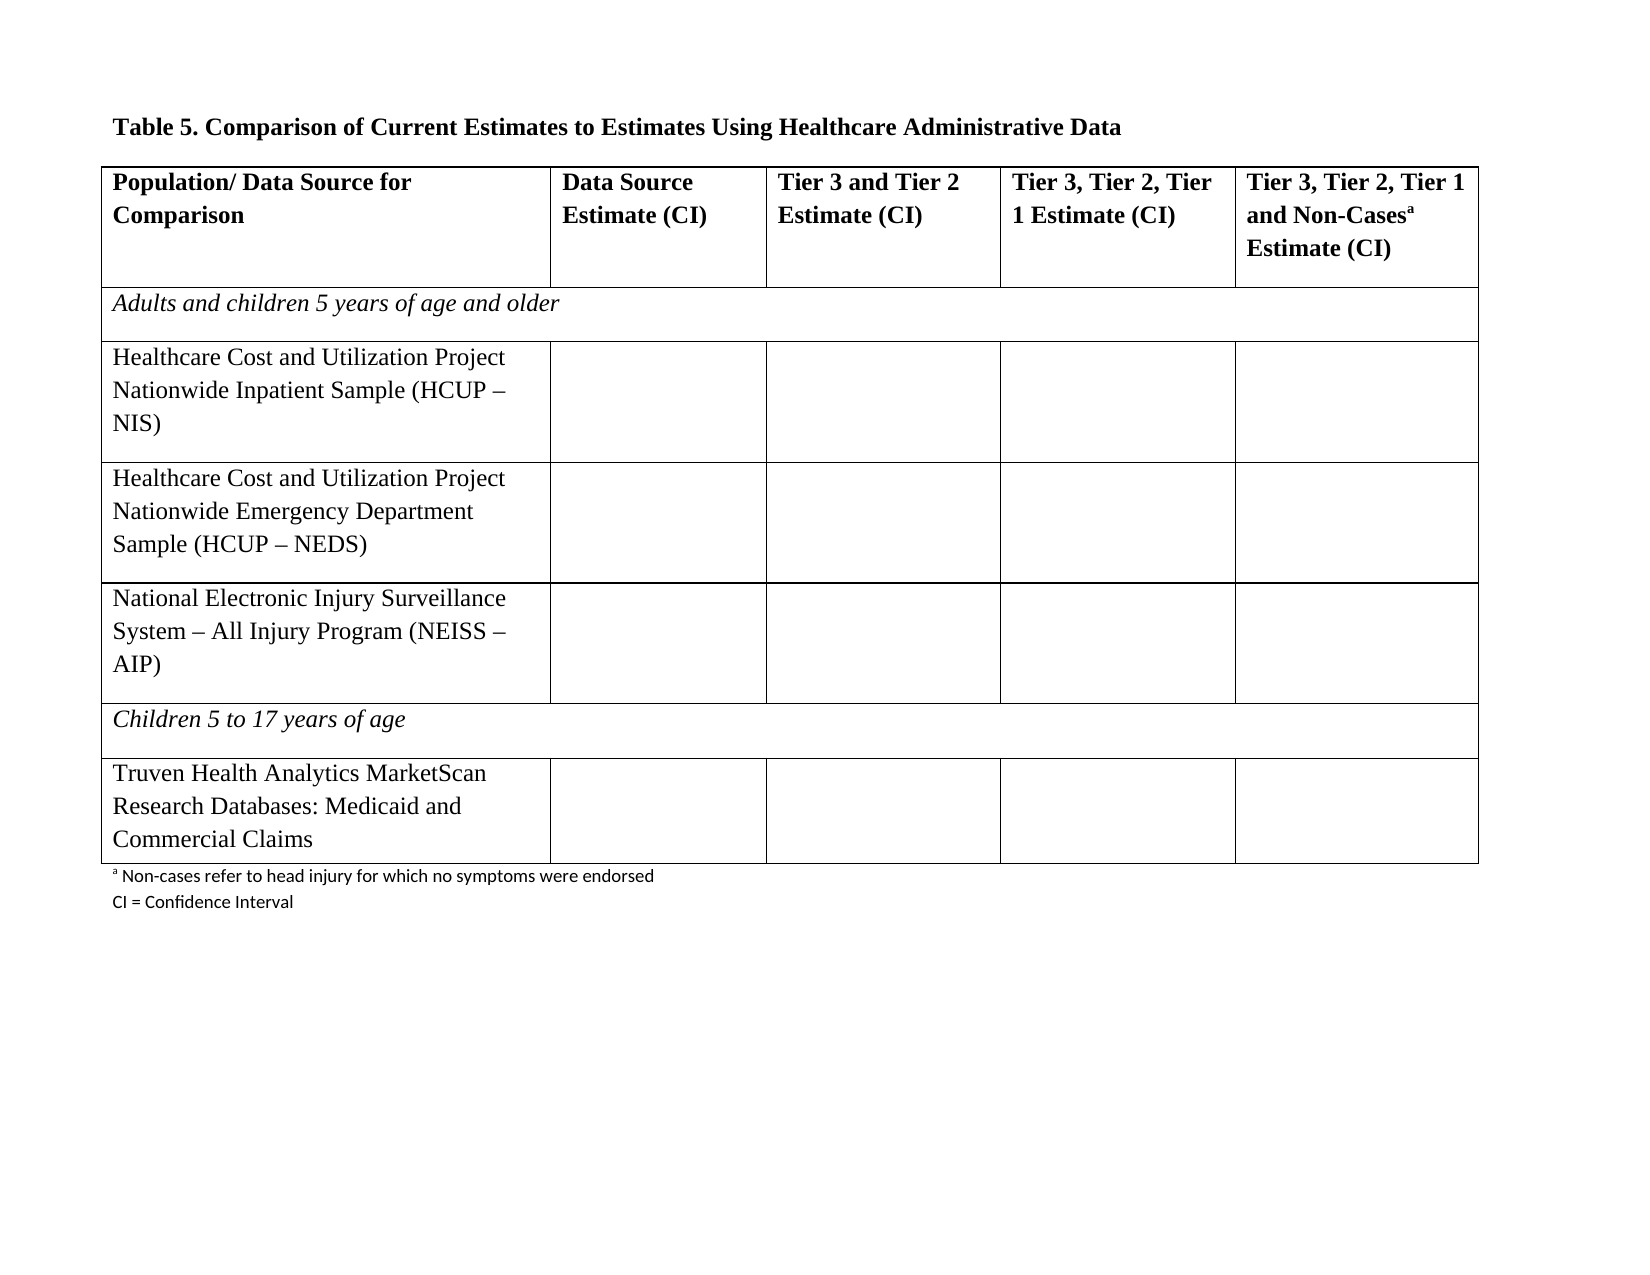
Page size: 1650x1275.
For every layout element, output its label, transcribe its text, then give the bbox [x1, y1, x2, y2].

table_cell [1001, 342, 1235, 462]
table_cell [767, 463, 1000, 582]
table_cell Adults and children 5 years of age and older [102, 288, 1478, 341]
table_cell Healthcare Cost and Utilization Project Nationwide Inpatient Sample (HCUP – NIS) [102, 342, 550, 462]
table_cell [767, 342, 1000, 462]
table_cell [1001, 759, 1235, 863]
table_cell [551, 759, 766, 863]
text a Non-cases refer to head injury for which no symptoms were endorsed [112, 864, 1537, 887]
table_cell [1236, 759, 1478, 863]
table_cell [767, 584, 1000, 703]
table_cell [1236, 584, 1478, 703]
table_cell Truven Health Analytics MarketScan Research Databases: Medicaid and Commercial Claims [102, 759, 550, 863]
table_cell [767, 759, 1000, 863]
table_cell National Electronic Injury Surveillance System – All Injury Program (NEISS – AIP) [102, 584, 550, 703]
table_cell Healthcare Cost and Utilization Project Nationwide Emergency Department Sample (HCUP – NEDS) [102, 463, 550, 582]
table_cell [1001, 463, 1235, 582]
text Table 5. Comparison of Current Estimates to Estimates Using Healthcare Administrative Data [112, 112, 1537, 141]
table_cell [551, 584, 766, 703]
table_header Population/ Data Source for Comparison [102, 168, 550, 287]
table_header Data Source Estimate (CI) [551, 168, 766, 287]
table_header Tier 3, Tier 2, Tier 1 and Non-Casesa Estimate (CI) [1236, 168, 1478, 287]
text CI = Confidence Interval [112, 891, 1537, 914]
table_cell [551, 342, 766, 462]
table_header Tier 3, Tier 2, Tier 1 Estimate (CI) [1001, 168, 1235, 287]
table_cell [1001, 584, 1235, 703]
table_cell [1236, 463, 1478, 582]
table_cell [1236, 342, 1478, 462]
table_header Tier 3 and Tier 2 Estimate (CI) [767, 168, 1000, 287]
table_cell [551, 463, 766, 582]
table_cell Children 5 to 17 years of age [102, 704, 1478, 757]
